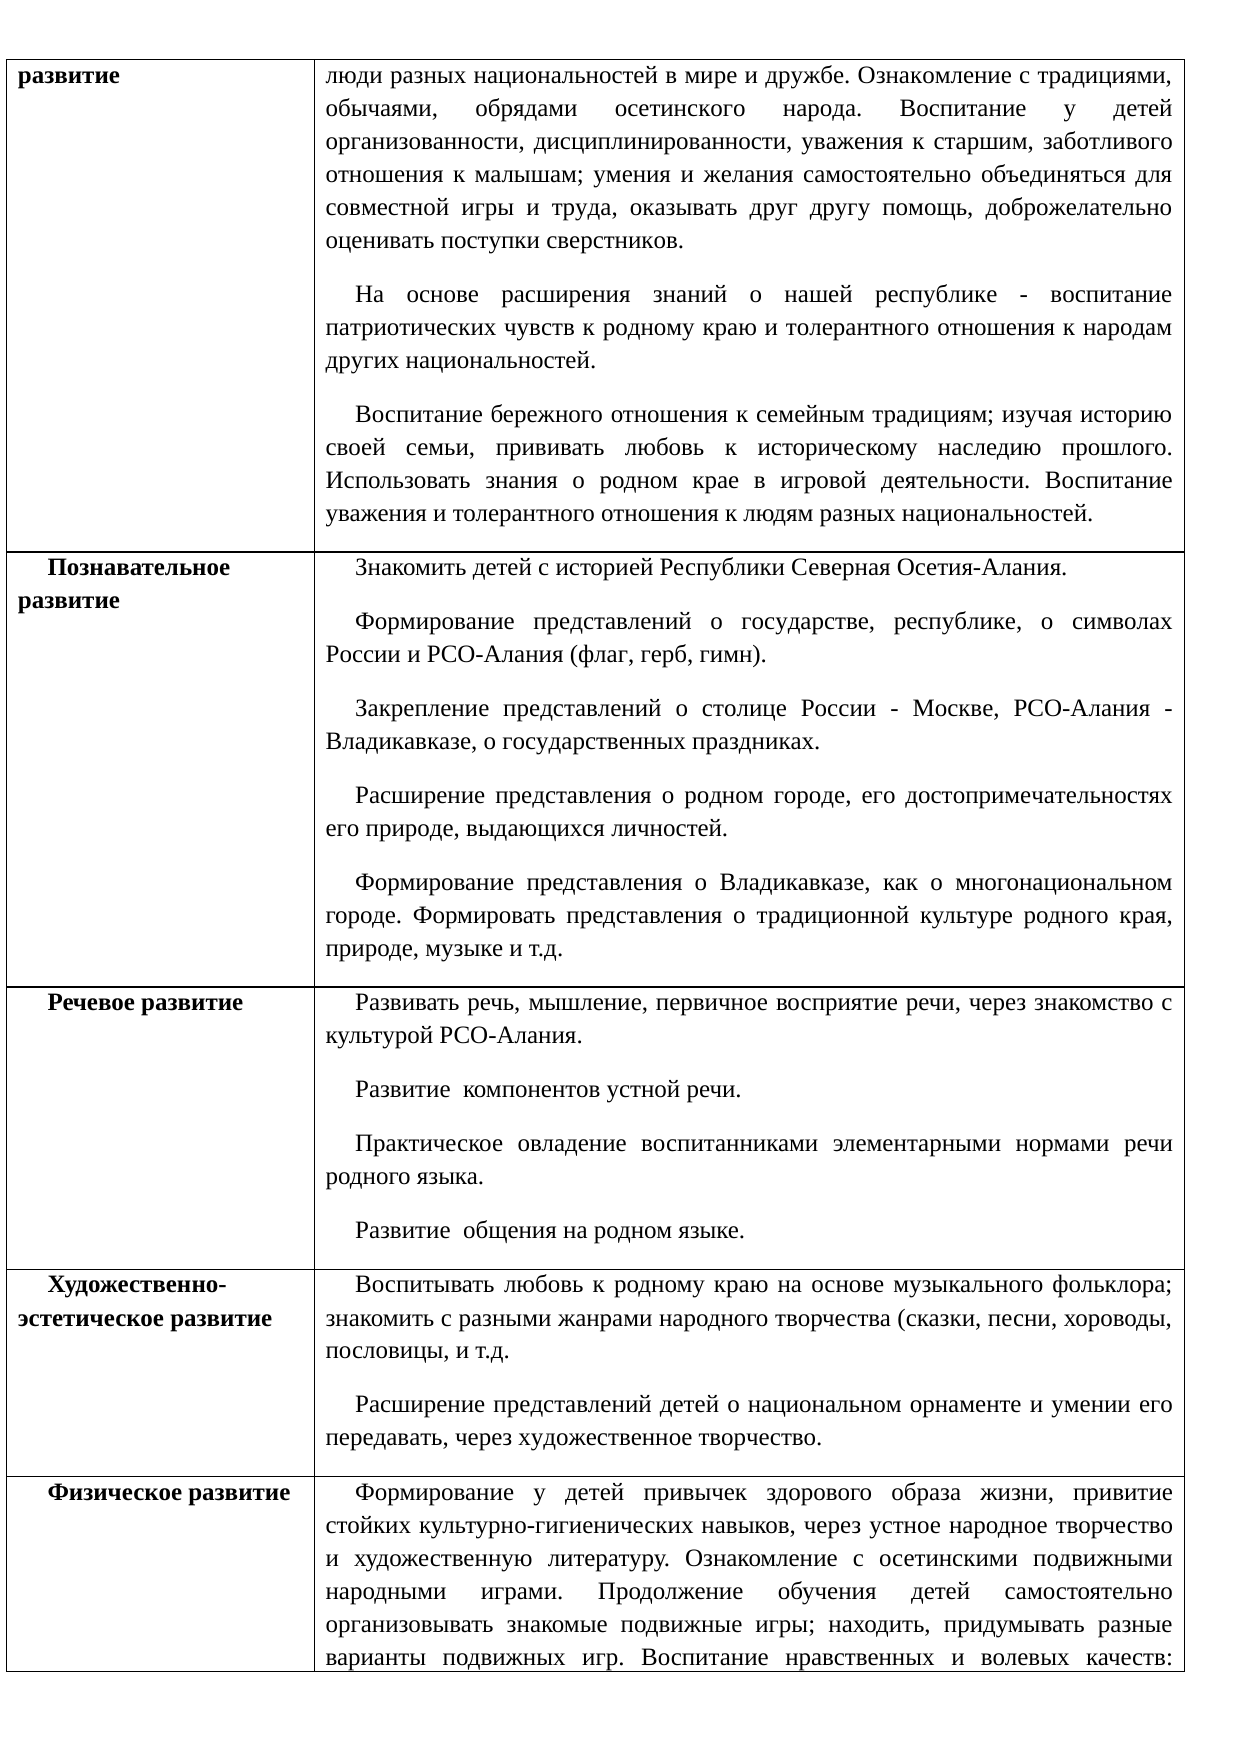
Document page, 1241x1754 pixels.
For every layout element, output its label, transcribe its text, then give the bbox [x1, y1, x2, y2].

table_cell Речевое развитие [7, 988, 314, 1268]
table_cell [7, 60, 314, 551]
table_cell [315, 1477, 1184, 1671]
table_cell Воспитывать любовь к родному краю на основе музыкального фольклора; знакомить с разными жанрами народного творчества (сказки, песни, хороводы, пословицы, и т.д. Расширение представлений детей о национальном орнаменте и умении его передавать, через художественное творчество. [315, 1270, 1184, 1476]
table_cell Художественно-эстетическое развитие [7, 1270, 314, 1476]
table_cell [315, 60, 1184, 551]
table_cell Развивать речь, мышление, первичное восприятие речи, через знакомство с культурой РСО-Алания. Развитие компонентов устной речи. Практическое овладение воспитанниками элементарными нормами речи родного языка. Развитие общения на родном языке. [315, 988, 1184, 1268]
table_cell Познавательное развитие [7, 553, 314, 986]
table_cell Знакомить детей с историей Республики Северная Осетия-Алания. Формирование представлений о государстве, республике, о символах России и РСО-Алания (флаг, герб, гимн). Закрепление представлений о столице России - Москве, РСО-Алания - Владикавказе, о государственных праздниках. Расширение представления о родном городе, его достопримечательностях его природе, выдающихся личностей. Формирование представления о Владикавказе, как о многонациональном городе. Формировать представления о традиционной культуре родного края, природе, музыке и т.д. [315, 553, 1184, 986]
table_cell Физическое развитие [7, 1477, 314, 1671]
